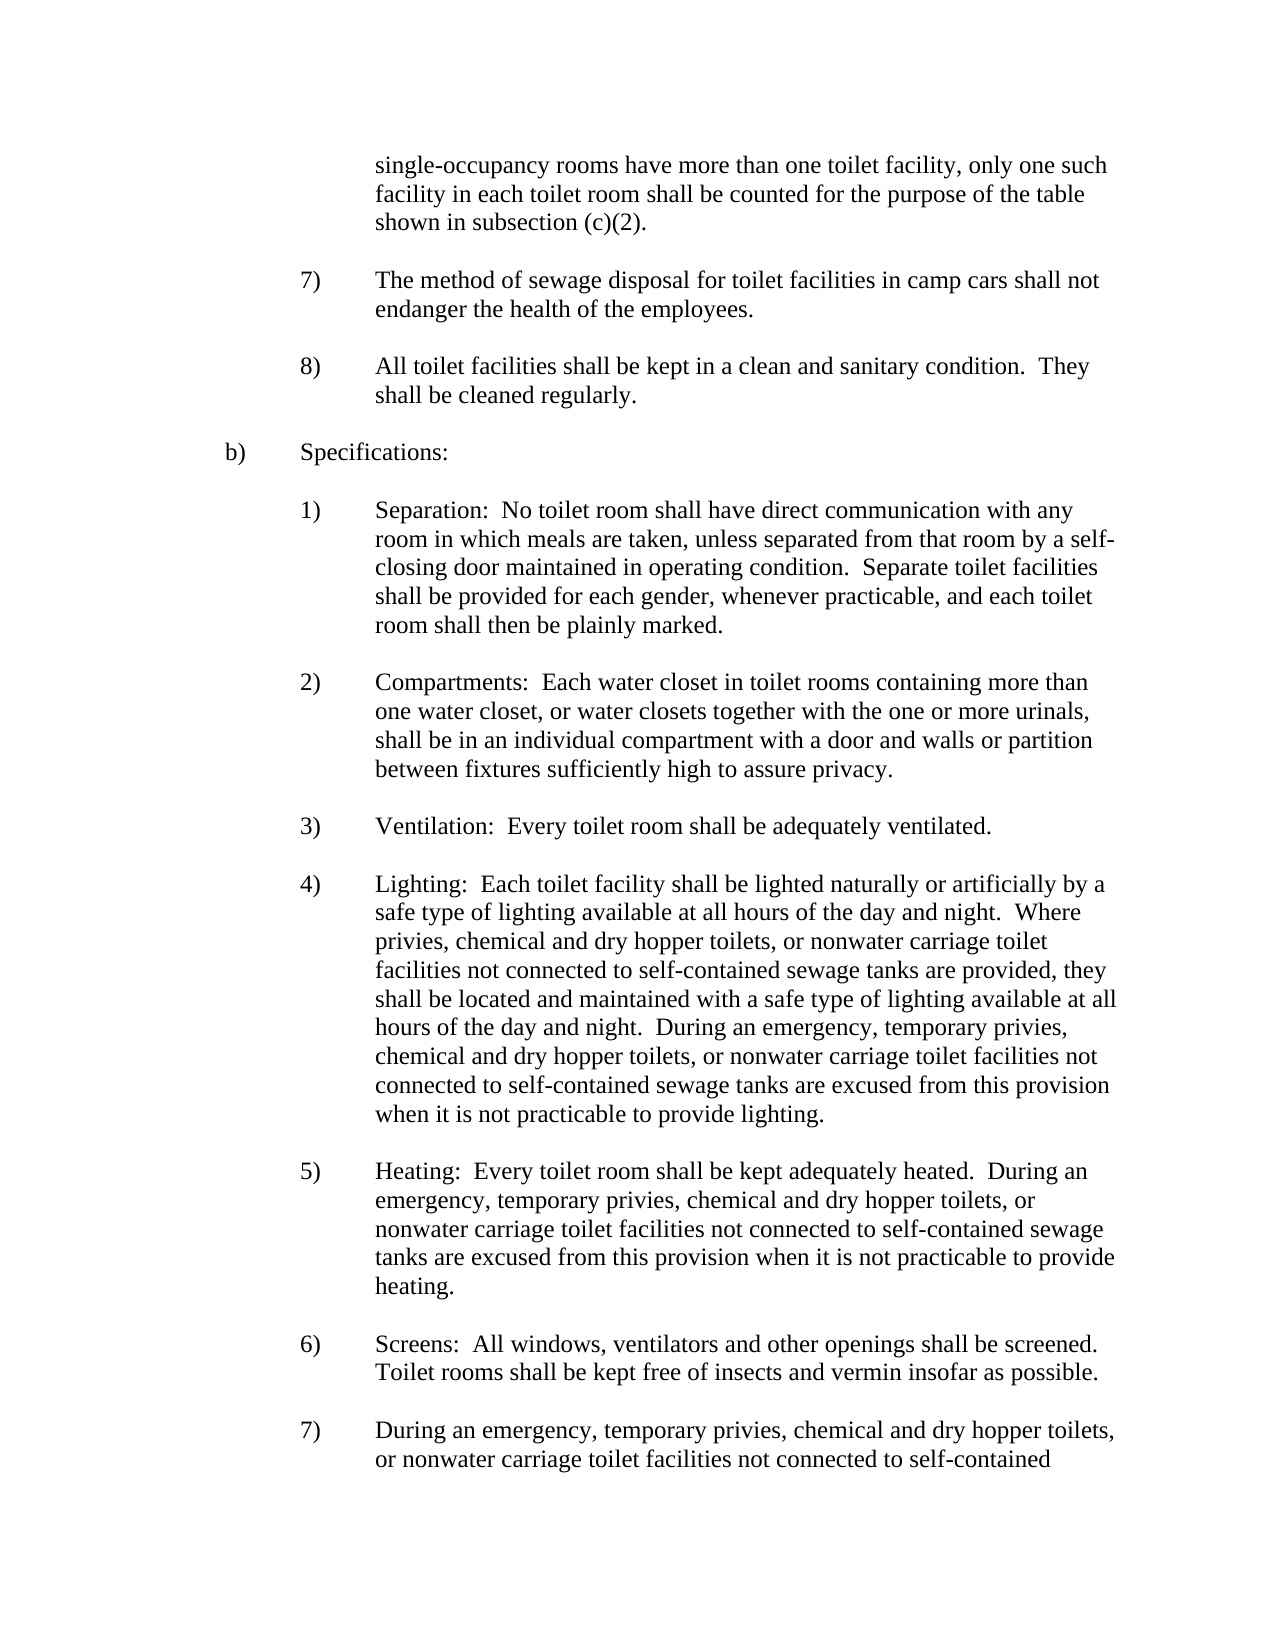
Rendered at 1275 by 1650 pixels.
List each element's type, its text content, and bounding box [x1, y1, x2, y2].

text 6) Screens: All windows, ventilators and other openings shall be screened. Toilet rooms shall be kept free of insects and vermin insofar as possible. [300, 1329, 1125, 1386]
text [300, 150, 1125, 236]
text 4) Lighting: Each toilet facility shall be lighted naturally or artificially by a safe type of lighting available at all hours of the day and night. Where privies, chemical and dry hopper toilets, or nonwater carriage toilet facilities not connected to self-contained sewage tanks are provided, they shall be located and maintained with a safe type of lighting available at all hours of the day and night. During an emergency, temporary privies, chemical and dry hopper toilets, or nonwater carriage toilet facilities not connected to self-contained sewage tanks are excused from this provision when it is not practicable to provide lighting. [300, 869, 1125, 1127]
text 8) All toilet facilities shall be kept in a clean and sanitary condition. They shall be cleaned regularly. [300, 351, 1125, 409]
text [300, 1415, 1125, 1472]
text 1) Separation: No toilet room shall have direct communication with any room in which meals are taken, unless separated from that room by a self-closing door maintained in operating condition. Separate toilet facilities shall be provided for each gender, whenever practicable, and each toilet room shall then be plainly marked. [300, 495, 1125, 639]
text b) Specifications: [225, 437, 1125, 466]
text 2) Compartments: Each water closet in toilet rooms containing more than one water closet, or water closets together with the one or more urinals, shall be in an individual compartment with a door and walls or partition between fixtures sufficiently high to assure privacy. [300, 667, 1125, 782]
text 3) Ventilation: Every toilet room shall be adequately ventilated. [300, 811, 1125, 840]
text 7) The method of sewage disposal for toilet facilities in camp cars shall not endanger the health of the employees. [300, 265, 1125, 322]
text 5) Heating: Every toilet room shall be kept adequately heated. During an emergency, temporary privies, chemical and dry hopper toilets, or nonwater carriage toilet facilities not connected to self-contained sewage tanks are excused from this provision when it is not practicable to provide heating. [300, 1156, 1125, 1300]
